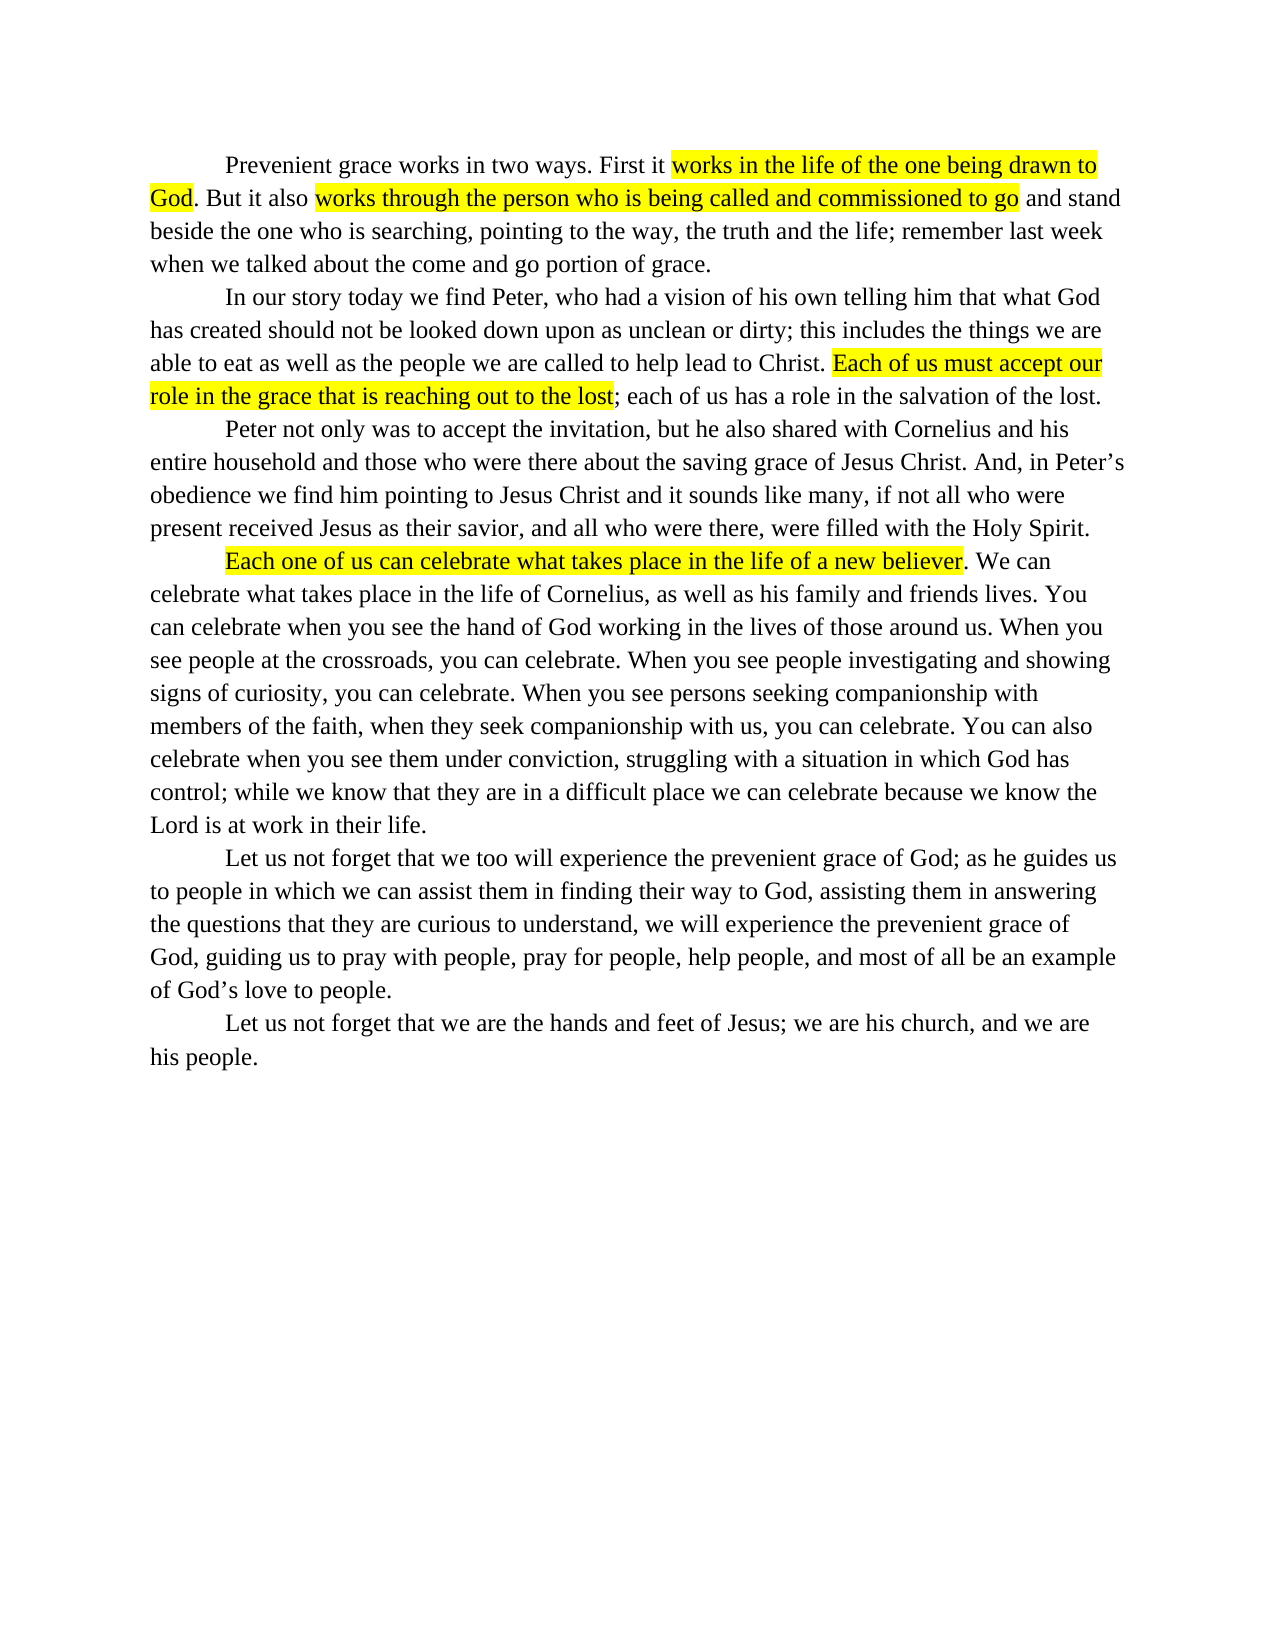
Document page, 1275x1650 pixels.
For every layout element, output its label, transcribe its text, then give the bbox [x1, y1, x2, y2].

text Each one of us can celebrate what takes place in the life of a new believer. We can celebrate what takes place in the life of Cornelius, as well as his family and friends lives. You can celebrate when you see the hand of God working in the lives of those around us. When you see people at the crossroads, you can celebrate. When you see people investigating and showing signs of curiosity, you can celebrate. When you see persons seeking companionship with members of the faith, when they seek companionship with us, you can celebrate. You can also celebrate when you see them under conviction, struggling with a situation in which God has control; while we know that they are in a difficult place we can celebrate because we know the Lord is at work in their life. [150, 546, 1125, 839]
text Peter not only was to accept the invitation, but he also shared with Cornelius and his entire household and those who were there about the saving grace of Jesus Christ. And, in Peter’s obedience we find him pointing to Jesus Christ and it sounds like many, if not all who were present received Jesus as their savior, and all who were there, were filled with the Holy Spirit. [150, 414, 1125, 542]
text Prevenient grace works in two ways. First it works in the life of the one being drawn to God. But it also works through the person who is being called and commissioned to go and stand beside the one who is searching, pointing to the way, the truth and the life; remember last week when we talked about the come and go portion of grace. [150, 150, 1125, 278]
text Let us not forget that we are the hands and feet of Jesus; we are his church, and we are his people. [150, 1008, 1125, 1070]
text In our story today we find Peter, who had a vision of his own telling him that what God has created should not be looked down upon as unclean or dirty; this includes the things we are able to eat as well as the people we are called to help lead to Christ. Each of us must accept our role in the grace that is reaching out to the lost; each of us has a role in the salvation of the lost. [150, 282, 1125, 410]
text Let us not forget that we too will experience the prevenient grace of God; as he guides us to people in which we can assist them in finding their way to God, assisting them in answering the questions that they are curious to understand, we will experience the prevenient grace of God, guiding us to pray with people, pray for people, help people, and most of all be an example of God’s love to people. [150, 843, 1125, 1004]
